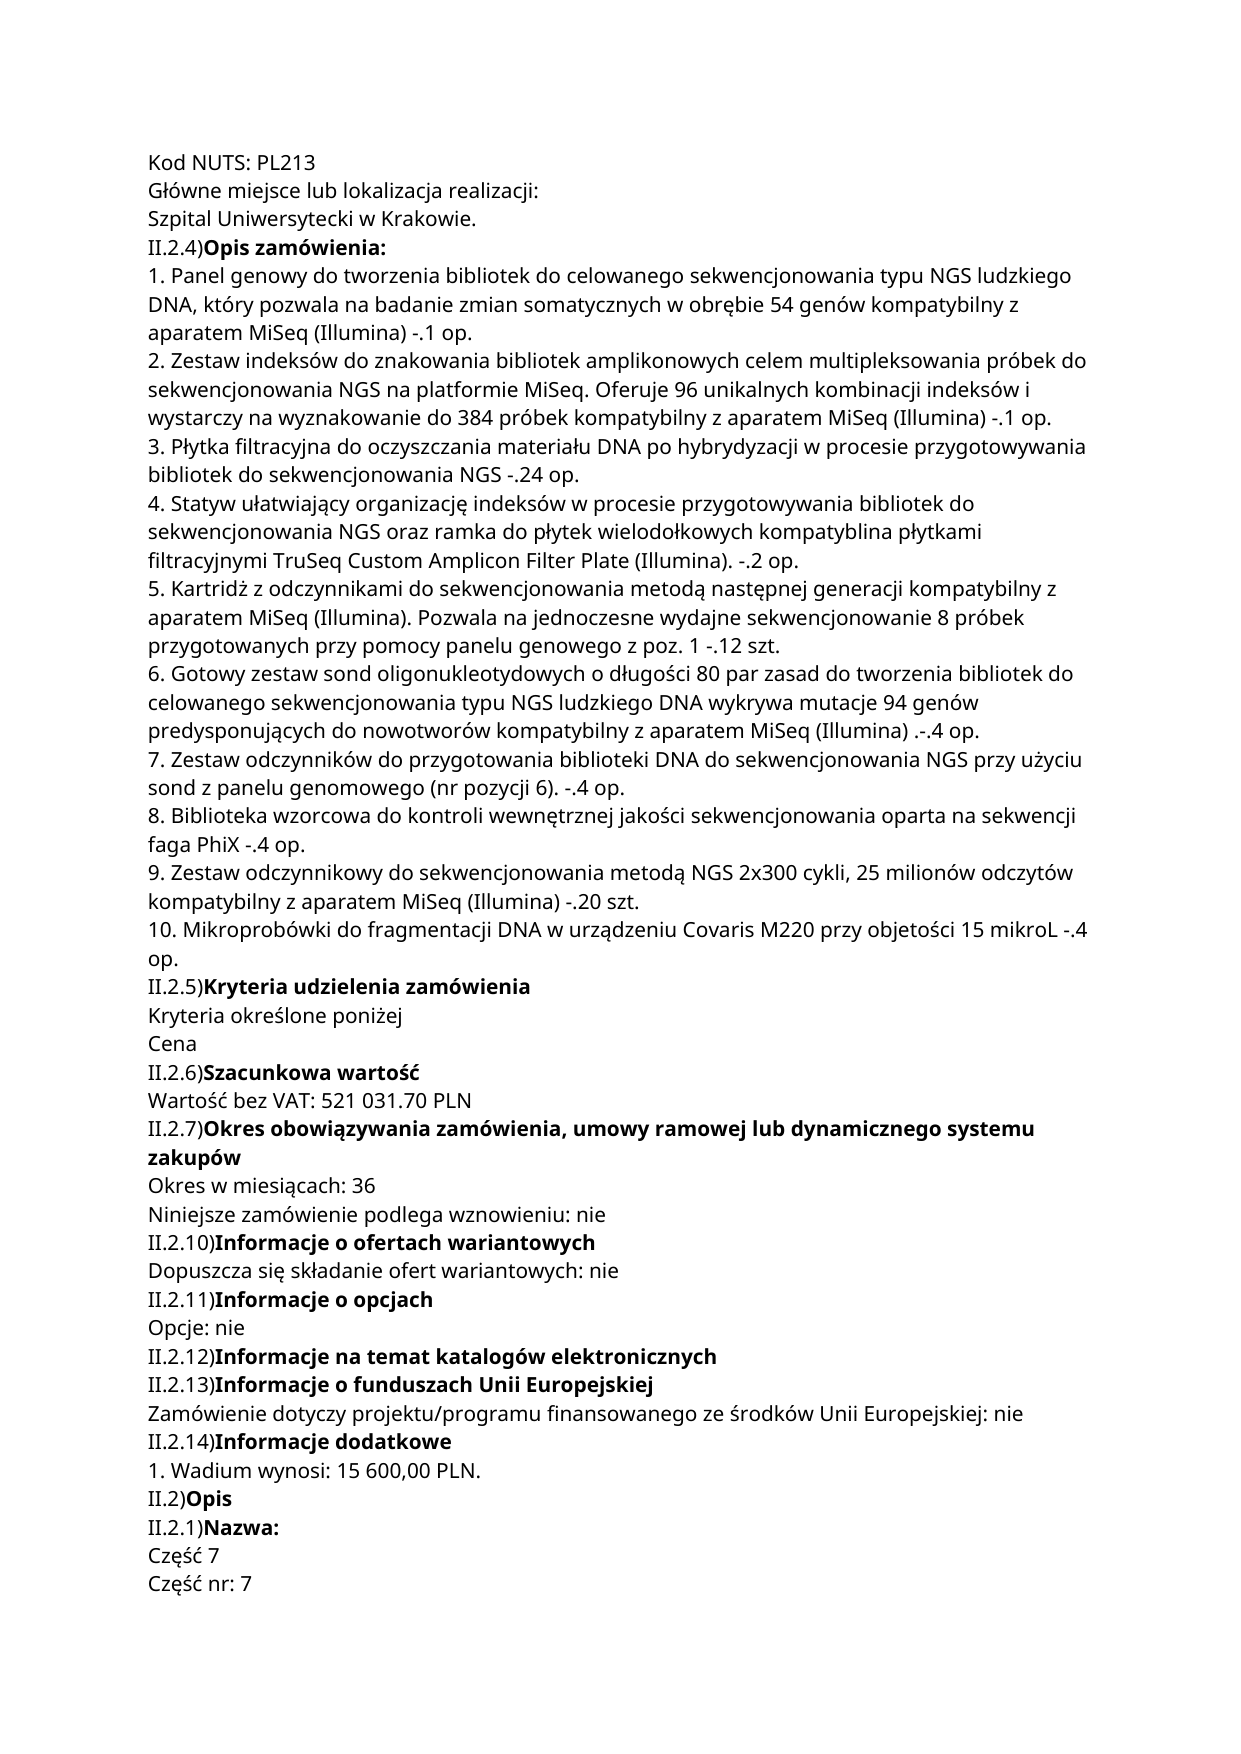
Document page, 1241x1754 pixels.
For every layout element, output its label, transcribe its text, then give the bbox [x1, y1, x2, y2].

text 10. Mikroprobówki do fragmentacji DNA w urządzeniu Covaris M220 przy objetości 15 mikroL -.4 op. [148, 915, 1093, 972]
text 1. Panel genowy do tworzenia bibliotek do celowanego sekwencjonowania typu NGS ludzkiego DNA, który pozwala na badanie zmian somatycznych w obrębie 54 genów kompatybilny z aparatem MiSeq (Illumina) -.1 op. [148, 261, 1093, 347]
text 4. Statyw ułatwiający organizację indeksów w procesie przygotowywania bibliotek do sekwencjonowania NGS oraz ramka do płytek wielodołkowych kompatyblina płytkami filtracyjnymi TruSeq Custom Amplicon Filter Plate (Illumina). -.2 op. [148, 489, 1093, 574]
text Główne miejsce lub lokalizacja realizacji: [148, 176, 1093, 204]
text II.2.10)Informacje o ofertach wariantowych [148, 1228, 1093, 1257]
text 8. Biblioteka wzorcowa do kontroli wewnętrznej jakości sekwencjonowania oparta na sekwencji faga PhiX -.4 op. [148, 802, 1093, 858]
text Wartość bez VAT: 521 031.70 PLN [148, 1086, 1093, 1114]
text II.2.12)Informacje na temat katalogów elektronicznych [148, 1342, 1093, 1370]
text II.2.6)Szacunkowa wartość [148, 1058, 1093, 1086]
text Część nr: 7 [148, 1569, 1093, 1598]
text 5. Kartridż z odczynnikami do sekwencjonowania metodą następnej generacji kompatybilny z aparatem MiSeq (Illumina). Pozwala na jednoczesne wydajne sekwencjonowanie 8 próbek przygotowanych przy pomocy panelu genowego z poz. 1 -.12 szt. [148, 574, 1093, 659]
text Szpital Uniwersytecki w Krakowie. [148, 204, 1093, 233]
text Zamówienie dotyczy projektu/programu finansowanego ze środków Unii Europejskiej: nie [148, 1399, 1093, 1427]
text 1. Wadium wynosi: 15 600,00 PLN. [148, 1456, 1093, 1484]
text Cena [148, 1029, 1093, 1058]
text II.2.14)Informacje dodatkowe [148, 1427, 1093, 1456]
text II.2.5)Kryteria udzielenia zamówienia [148, 972, 1093, 1001]
text Niniejsze zamówienie podlega wznowieniu: nie [148, 1200, 1093, 1228]
text 9. Zestaw odczynnikowy do sekwencjonowania metodą NGS 2x300 cykli, 25 milionów odczytów kompatybilny z aparatem MiSeq (Illumina) -.20 szt. [148, 858, 1093, 915]
text II.2.1)Nazwa: [148, 1513, 1093, 1541]
text II.2.7)Okres obowiązywania zamówienia, umowy ramowej lub dynamicznego systemu zakupów [148, 1114, 1093, 1171]
text Opcje: nie [148, 1313, 1093, 1342]
text 2. Zestaw indeksów do znakowania bibliotek amplikonowych celem multipleksowania próbek do sekwencjonowania NGS na platformie MiSeq. Oferuje 96 unikalnych kombinacji indeksów i wystarczy na wyznakowanie do 384 próbek kompatybilny z aparatem MiSeq (Illumina) -.1 op. [148, 347, 1093, 432]
text 3. Płytka filtracyjna do oczyszczania materiału DNA po hybrydyzacji w procesie przygotowywania bibliotek do sekwencjonowania NGS -.24 op. [148, 432, 1093, 489]
text II.2.13)Informacje o funduszach Unii Europejskiej [148, 1370, 1093, 1399]
text 6. Gotowy zestaw sond oligonukleotydowych o długości 80 par zasad do tworzenia bibliotek do celowanego sekwencjonowania typu NGS ludzkiego DNA wykrywa mutacje 94 genów predysponujących do nowotworów kompatybilny z aparatem MiSeq (Illumina) .-.4 op. [148, 659, 1093, 745]
text Dopuszcza się składanie ofert wariantowych: nie [148, 1257, 1093, 1285]
text 7. Zestaw odczynników do przygotowania biblioteki DNA do sekwencjonowania NGS przy użyciu sond z panelu genomowego (nr pozycji 6). -.4 op. [148, 745, 1093, 802]
text II.2.11)Informacje o opcjach [148, 1285, 1093, 1313]
text Kod NUTS: PL213 [148, 148, 1093, 176]
text II.2)Opis [148, 1484, 1093, 1513]
text Kryteria określone poniżej [148, 1001, 1093, 1029]
text Okres w miesiącach: 36 [148, 1171, 1093, 1200]
text Część 7 [148, 1541, 1093, 1569]
text II.2.4)Opis zamówienia: [148, 233, 1093, 261]
